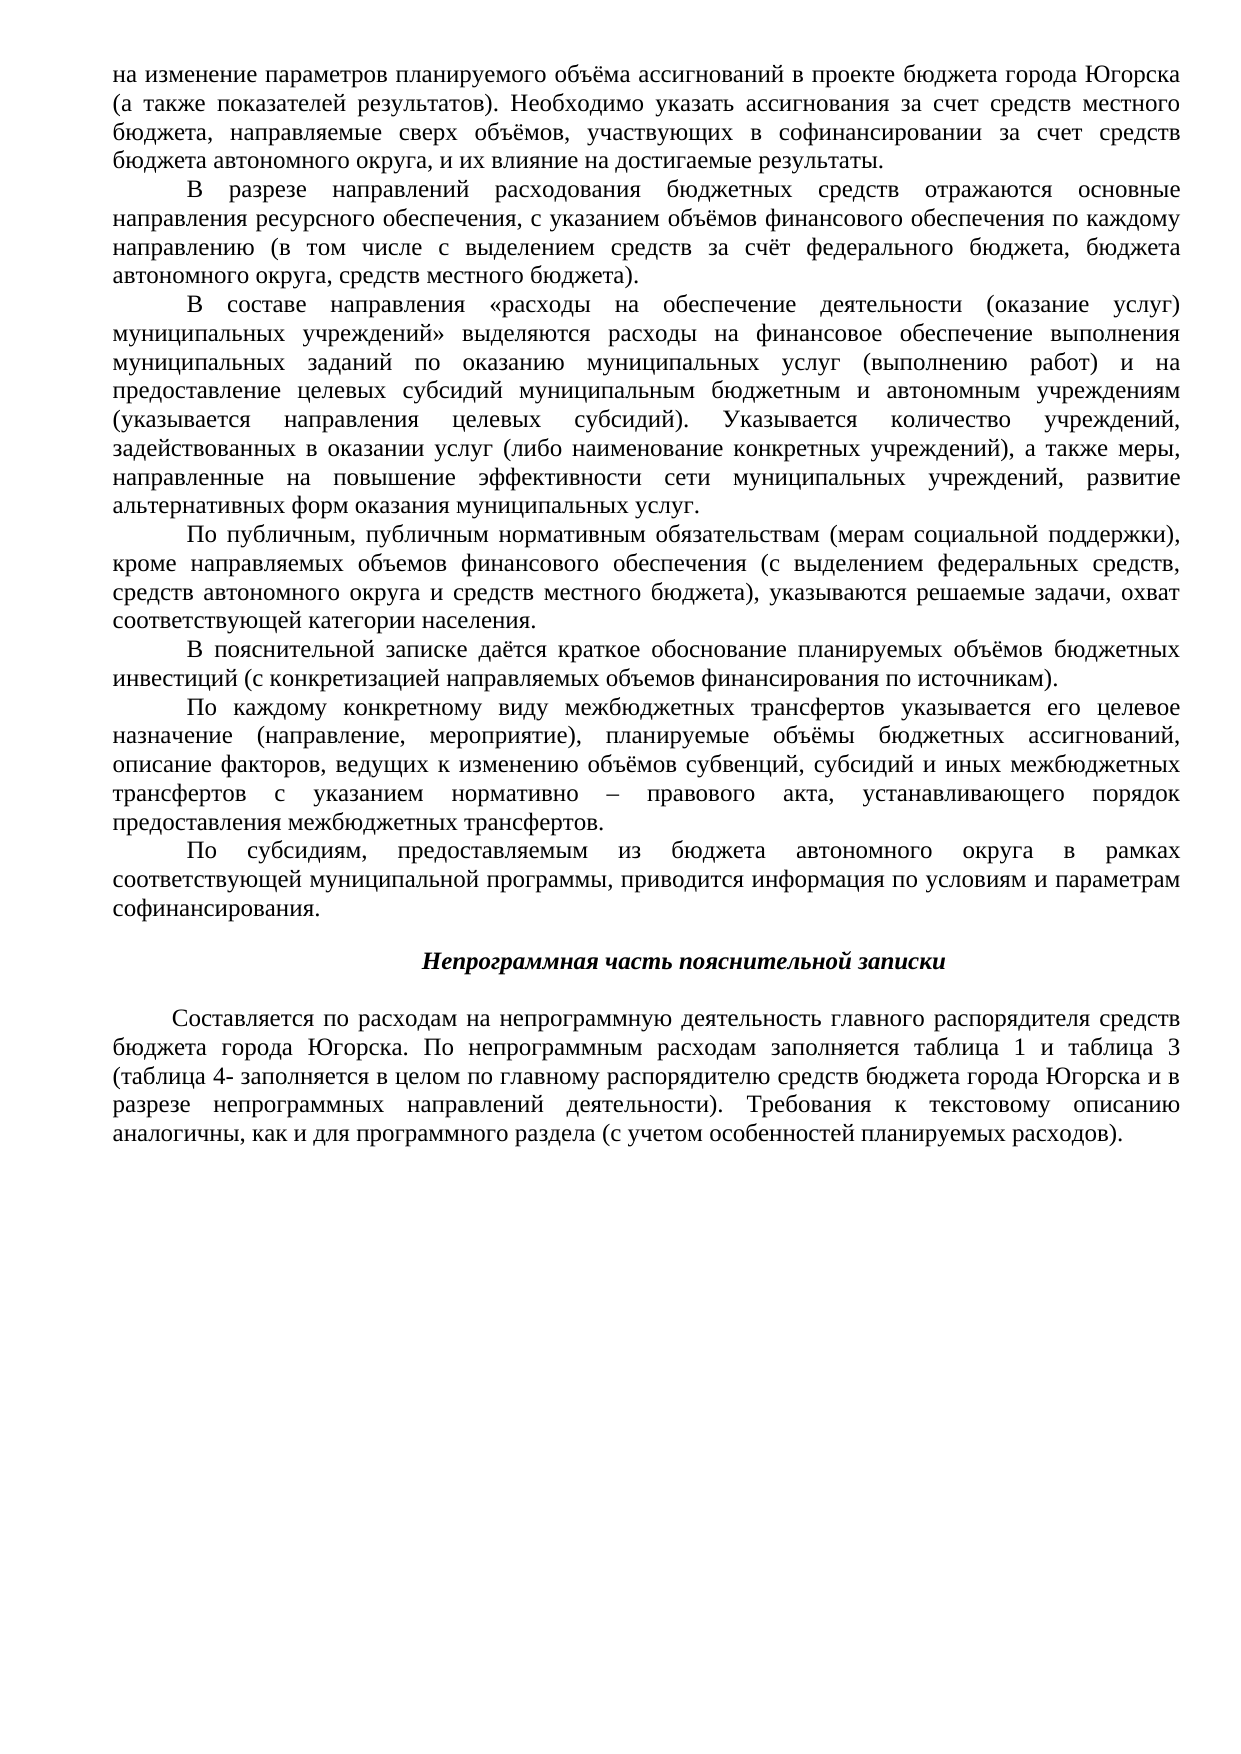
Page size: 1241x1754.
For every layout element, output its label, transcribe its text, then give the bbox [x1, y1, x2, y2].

text В пояснительной записке даётся краткое обоснование планируемых объёмов бюджетных инвестиций (с конкретизацией направляемых объемов финансирования по источникам). [112, 634, 1181, 692]
text В составе направления «расходы на обеспечение деятельности (оказание услуг) муниципальных учреждений» выделяются расходы на финансовое обеспечение выполнения муниципальных заданий по оказанию муниципальных услуг (выполнению работ) и на предоставление целевых субсидий муниципальным бюджетным и автономным учреждениям (указывается направления целевых субсидий). Указывается количество учреждений, задействованных в оказании услуг (либо наименование конкретных учреждений), а также меры, направленные на повышение эффективности сети муниципальных учреждений, развитие альтернативных форм оказания муниципальных услуг. [112, 289, 1181, 519]
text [112, 59, 1181, 174]
list Составляется по расходам на непрограммную деятельность главного распорядителя средств бюджета города Югорска. По непрограммным расходам заполняется таблица 1 и таблица 3 (таблица 4- заполняется в целом по главному распорядителю средств бюджета города Югорска и в разрезе непрограммных направлений деятельности). Требования к текстовому описанию аналогичны, как и для программного раздела (с учетом особенностей планируемых расходов). [112, 1003, 1181, 1147]
text По публичным, публичным нормативным обязательствам (мерам социальной поддержки), кроме направляемых объемов финансового обеспечения (с выделением федеральных средств, средств автономного округа и средств местного бюджета), указываются решаемые задачи, охват соответствующей категории населения. [112, 519, 1181, 634]
text По субсидиям, предоставляемым из бюджета автономного округа в рамках соответствующей муниципальной программы, приводится информация по условиям и параметрам софинансирования. [112, 835, 1181, 922]
text В разрезе направлений расходования бюджетных средств отражаются основные направления ресурсного обеспечения, с указанием объёмов финансового обеспечения по каждому направлению (в том числе с выделением средств за счёт федерального бюджета, бюджета автономного округа, средств местного бюджета). [112, 174, 1181, 289]
text Непрограммная часть пояснительной записки [112, 946, 1181, 974]
text По каждому конкретному виду межбюджетных трансфертов указывается его целевое назначение (направление, мероприятие), планируемые объёмы бюджетных ассигнований, описание факторов, ведущих к изменению объёмов субвенций, субсидий и иных межбюджетных трансфертов с указанием нормативно – правового акта, устанавливающего порядок предоставления межбюджетных трансфертов. [112, 692, 1181, 835]
